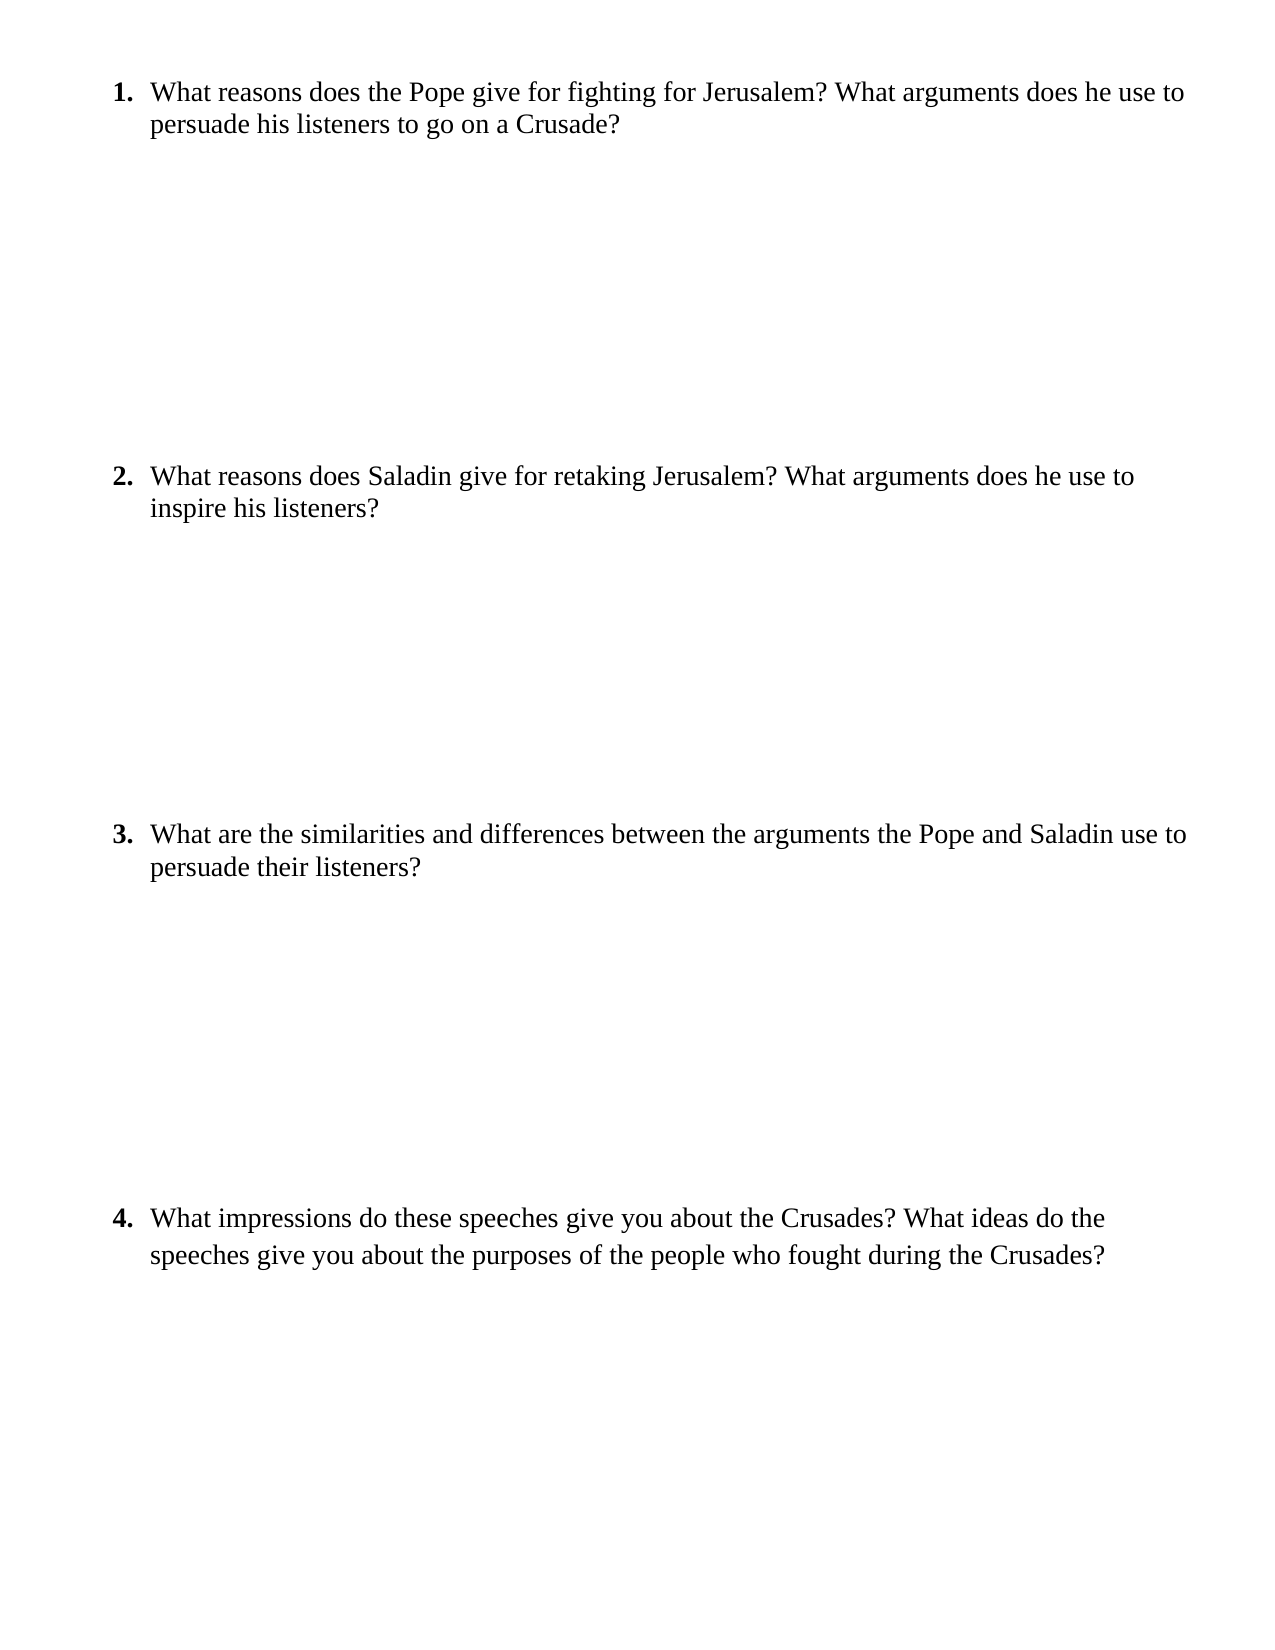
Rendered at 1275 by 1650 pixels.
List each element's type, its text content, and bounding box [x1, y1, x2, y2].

list What are the similarities and differences between the arguments the Pope and Saladin use to persuade their listeners? [112, 817, 1200, 882]
list What impressions do these speeches give you about the Crusades? What ideas do the speeches give you about the purposes of the people who fought during the Crusades? [112, 1201, 1200, 1270]
list What reasons does the Pope give for fighting for Jerusalem? What arguments does he use to persuade his listeners to go on a Crusade? [112, 75, 1200, 140]
list What reasons does Saladin give for retaking Jerusalem? What arguments does he use to inspire his listeners? [112, 458, 1200, 523]
